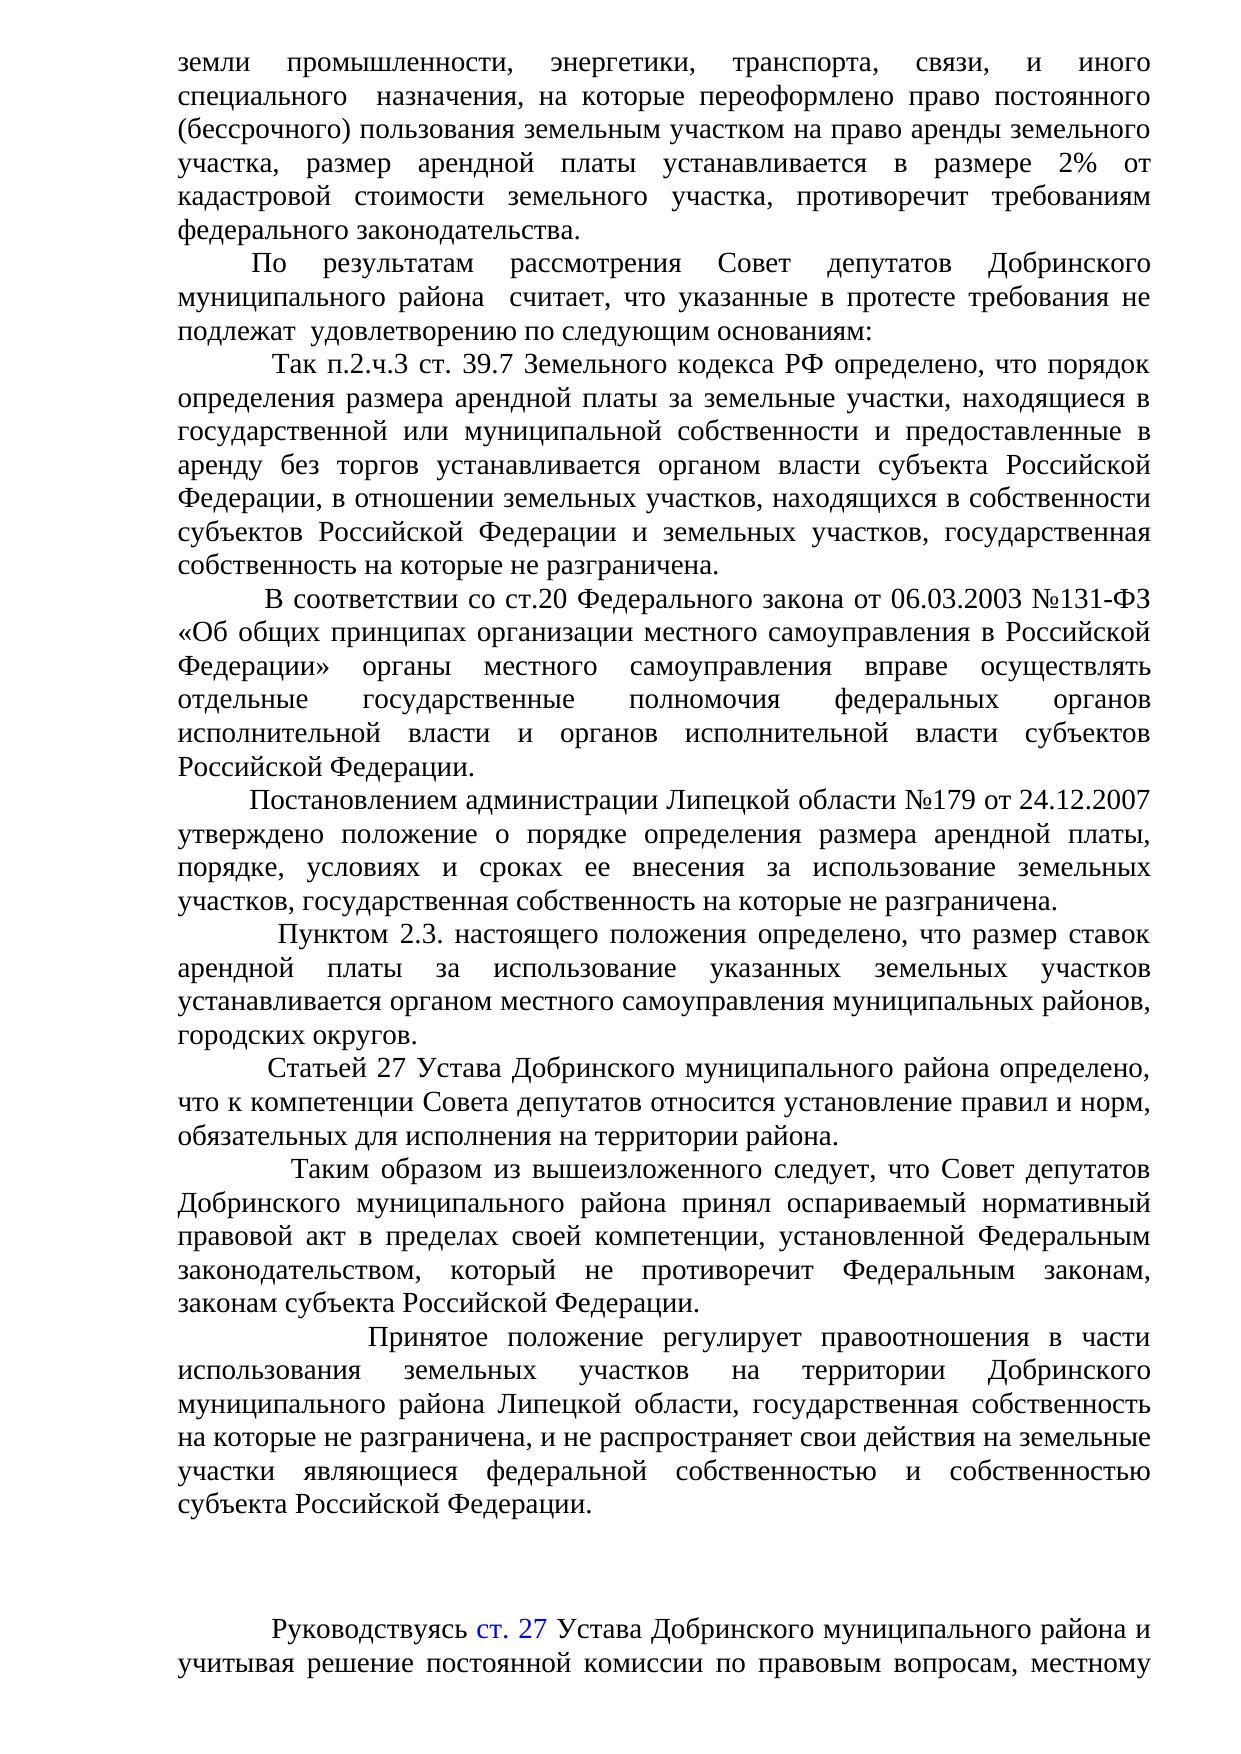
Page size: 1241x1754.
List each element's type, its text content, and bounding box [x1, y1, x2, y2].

text Таким образом из вышеизложенного следует, что Совет депутатов Добринского муниципального района принял оспариваемый нормативный правовой акт в пределах своей компетенции, установленной Федеральным законодательством, который не противоречит Федеральным законам, законам субъекта Российской Федерации. [177, 1151, 1152, 1319]
text Принятое положение регулирует правоотношения в части использования земельных участков на территории Добринского муниципального района Липецкой области, государственная собственность на которые не разграничена, и не распространяет свои действия на земельные участки являющиеся федеральной собственностью и собственностью субъекта Российской Федерации. [177, 1319, 1152, 1520]
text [177, 44, 1152, 246]
text Статьей 27 Устава Добринского муниципального района определено, что к компетенции Совета депутатов относится установление правил и норм, обязательных для исполнения на территории района. [177, 1051, 1152, 1151]
text Постановлением администрации Липецкой области №179 от 24.12.2007 утверждено положение о порядке определения размера арендной платы, порядке, условиях и сроках ее внесения за использование земельных участков, государственная собственность на которые не разграничена. [177, 782, 1152, 916]
text Пунктом 2.3. настоящего положения определено, что размер ставок арендной платы за использование указанных земельных участков устанавливается органом местного самоуправления муниципальных районов, городских округов. [177, 916, 1152, 1051]
text Так п.2.ч.3 ст. 39.7 Земельного кодекса РФ определено, что порядок определения размера арендной платы за земельные участки, находящиеся в государственной или муниципальной собственности и предоставленные в аренду без торгов устанавливается органом власти субъекта Российской Федерации, в отношении земельных участков, находящихся в собственности субъектов Российской Федерации и земельных участков, государственная собственность на которые не разграничена. [177, 346, 1152, 581]
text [177, 1611, 1152, 1678]
text В соответствии со ст.20 Федерального закона от 06.03.2003 №131-ФЗ «Об общих принципах организации местного самоуправления в Российской Федерации» органы местного самоуправления вправе осуществлять отдельные государственные полномочия федеральных органов исполнительной власти и органов исполнительной власти субъектов Российской Федерации. [177, 581, 1152, 782]
text По результатам рассмотрения Совет депутатов Добринского муниципального района считает, что указанные в протесте требования не подлежат удовлетворению по следующим основаниям: [177, 246, 1152, 346]
